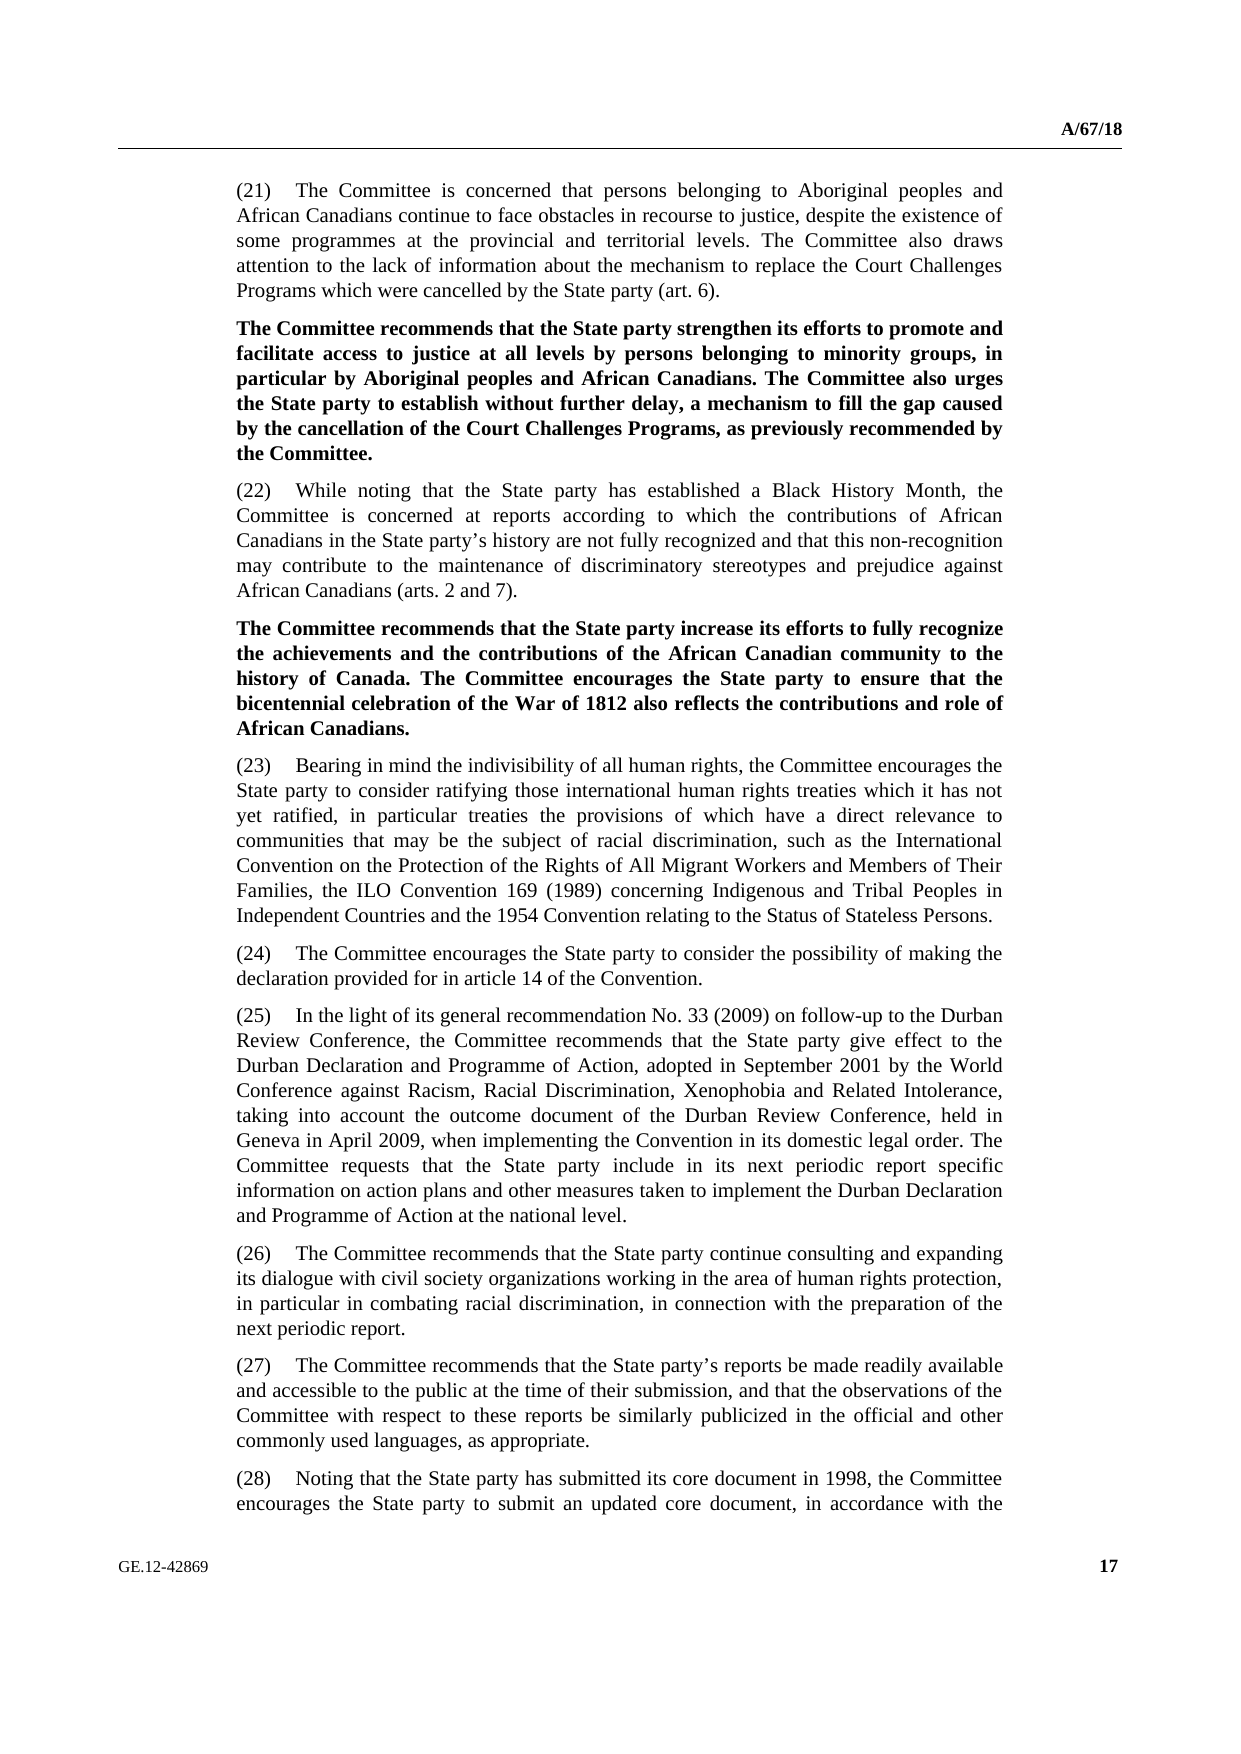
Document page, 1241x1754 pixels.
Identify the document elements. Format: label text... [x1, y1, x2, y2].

text (25) In the light of its general recommendation No. 33 (2009) on follow-up to the Durban Review Conference, the Committee recommends that the State party give effect to the Durban Declaration and Programme of Action, adopted in September 2001 by the World Conference against Racism, Racial Discrimination, Xenophobia and Related Intolerance, taking into account the outcome document of the Durban Review Conference, held in Geneva in April 2009, when implementing the Convention in its domestic legal order. The Committee requests that the State party include in its next periodic report specific information on action plans and other measures taken to implement the Durban Declaration and Programme of Action at the national level. [236, 1002, 1004, 1227]
text (26) The Committee recommends that the State party continue consulting and expanding its dialogue with civil society organizations working in the area of human rights protection, in particular in combating racial discrimination, in connection with the preparation of the next periodic report. [236, 1240, 1004, 1340]
text (21) The Committee is concerned that persons belonging to Aboriginal peoples and African Canadians continue to face obstacles in recourse to justice, despite the existence of some programmes at the provincial and territorial levels. The Committee also draws attention to the lack of information about the mechanism to replace the Court Challenges Programs which were cancelled by the State party (art. 6). [236, 177, 1004, 302]
text (24) The Committee encourages the State party to consider the possibility of making the declaration provided for in article 14 of the Convention. [236, 940, 1004, 990]
text The Committee recommends that the State party increase its efforts to fully recognize the achievements and the contributions of the African Canadian community to the history of . The Committee encourages the State party to ensure that the bicentennial celebration of the War of 1812 also reflects the contributions and role of African Canadians. [236, 615, 1004, 740]
text (23) Bearing in mind the indivisibility of all human rights, the Committee encourages the State party to consider ratifying those international human rights treaties which it has not yet ratified, in particular treaties the provisions of which have a direct relevance to communities that may be the subject of racial discrimination, such as the International Convention on the Protection of the Rights of All Migrant Workers and Members of Their Families, the ILO Convention 169 (1989) concerning Indigenous and Tribal Peoples in Independent Countries and the 1954 Convention relating to the Status of Stateless Persons. [236, 752, 1004, 927]
text (22) While noting that the State party has established a Black History Month, the Committee is concerned at reports according to which the contributions of African Canadians in the State party’s history are not fully recognized and that this non-recognition may contribute to the maintenance of discriminatory stereotypes and prejudice against African Canadians (arts. 2 and 7). [236, 477, 1004, 602]
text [236, 1465, 1004, 1515]
text The Committee recommends that the State party strengthen its efforts to promote and facilitate access to justice at all levels by persons belonging to minority groups, in particular by Aboriginal peoples and African Canadians. The Committee also urges the State party to establish without further delay, a mechanism to fill the gap caused by the cancellation of the Court Challenges Programs, as previously recommended by the Committee. [236, 315, 1004, 465]
text (27) The Committee recommends that the State party’s reports be made readily available and accessible to the public at the time of their submission, and that the observations of the Committee with respect to these reports be similarly publicized in the official and other commonly used languages, as appropriate. [236, 1352, 1004, 1452]
